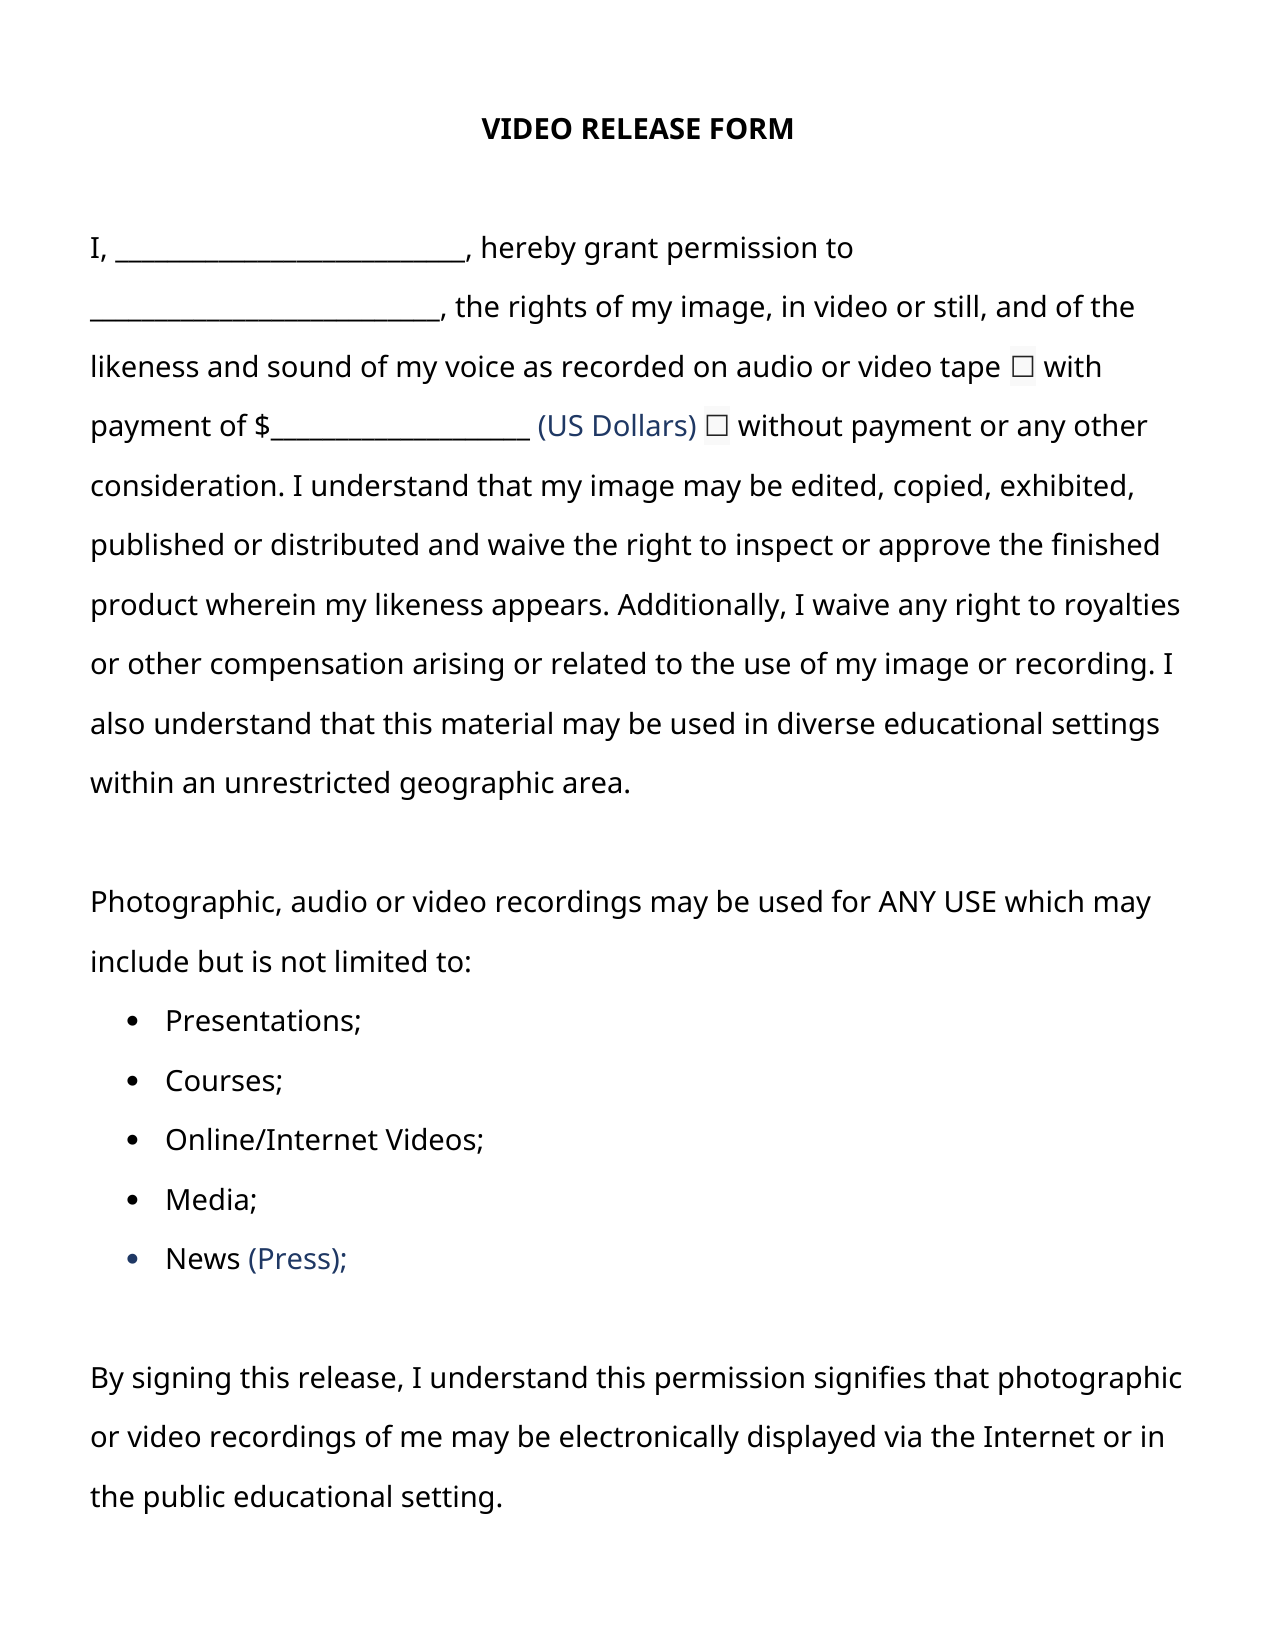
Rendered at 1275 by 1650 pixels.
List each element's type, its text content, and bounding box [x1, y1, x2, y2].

title VIDEO RELEASE FORM [90, 108, 1186, 148]
list Online/Internet Videos; [127, 1119, 1186, 1159]
list News (Press); [127, 1238, 1186, 1278]
text I, ___________________________, hereby grant permission to ___________________________, the rights of my image, in video or still, and of the likeness and sound of my voice as recorded on audio or video tape ☐ with payment of $____________________ (US Dollars) ☐ without payment or any other consideration. I understand that my image may be edited, copied, exhibited, published or distributed and waive the right to inspect or approve the finished product wherein my likeness appears. Additionally, I waive any right to royalties or other compensation arising or related to the use of my image or recording. I also understand that this material may be used in diverse educational settings within an unrestricted geographic area. [90, 227, 1186, 802]
text By signing this release, I understand this permission signifies that photographic or video recordings of me may be electronically displayed via the Internet or in the public educational setting. [90, 1357, 1186, 1516]
text Photographic, audio or video recordings may be used for ANY USE which may include but is not limited to: [90, 881, 1186, 981]
list Presentations; [127, 1000, 1186, 1040]
list Courses; [127, 1060, 1186, 1099]
list Media; [127, 1179, 1186, 1218]
